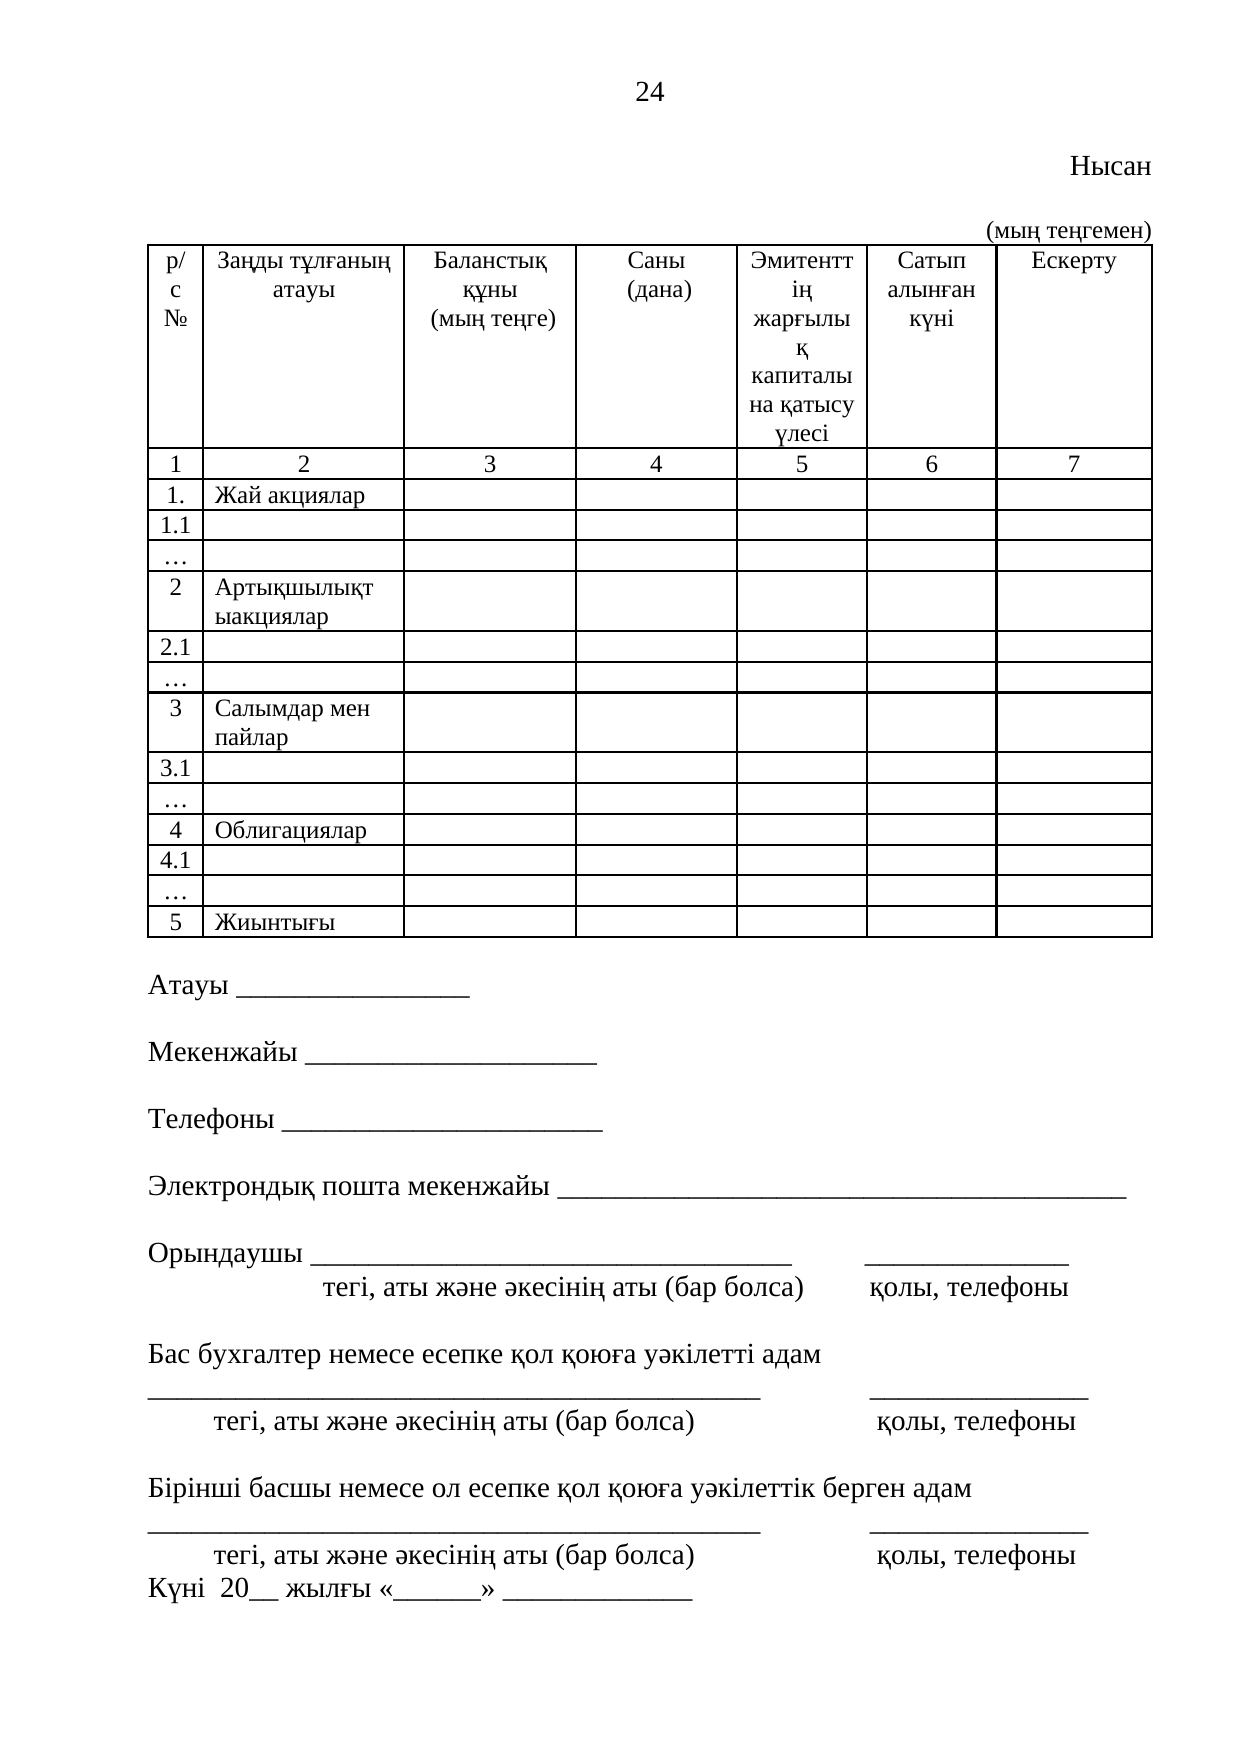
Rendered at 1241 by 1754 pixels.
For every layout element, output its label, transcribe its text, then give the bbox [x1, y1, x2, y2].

text Атауы ________________ [148, 967, 1152, 1000]
table_cell [405, 663, 575, 691]
table_cell Жиынтығы [204, 907, 403, 936]
table_cell [868, 663, 995, 691]
table_cell 5 [738, 449, 866, 478]
table_cell [998, 632, 1151, 661]
table_cell 1.1 [149, 511, 202, 539]
table_cell [738, 815, 866, 843]
table_cell [868, 876, 995, 905]
table_cell [998, 541, 1151, 570]
table_cell [998, 694, 1151, 751]
table_cell … [149, 663, 202, 691]
table_header Саны (дана) [577, 246, 736, 447]
table_cell 3 [149, 694, 202, 751]
table_cell [998, 663, 1151, 691]
table_header Эмитенттің жарғылық капиталына қатысу үлесі [738, 246, 866, 447]
text Күні 20__ жылғы «______» _____________ [148, 1571, 1152, 1604]
text Орындаушы _________________________________ ______________ [148, 1235, 1152, 1269]
table_cell … [149, 784, 202, 813]
table_cell [204, 663, 403, 691]
table_cell [868, 694, 995, 751]
table_cell [738, 541, 866, 570]
table_cell [738, 480, 866, 508]
table_cell Жай акциялар [204, 480, 403, 508]
text Телефоны ______________________ [148, 1101, 1152, 1134]
table_cell 1 [149, 449, 202, 478]
table_header Ескерту [998, 246, 1151, 447]
table_cell [204, 876, 403, 905]
table_cell 6 [868, 449, 995, 478]
text Бірінші басшы немесе ол есепке қол қоюға уәкілеттік берген адам [148, 1470, 1152, 1503]
table_cell [998, 572, 1151, 630]
table_cell [868, 846, 995, 874]
table_cell Артықшылықтыакциялар [204, 572, 403, 630]
table_cell [738, 753, 866, 782]
table_cell [868, 907, 995, 936]
table_cell [738, 784, 866, 813]
table_cell [738, 694, 866, 751]
table_cell [738, 663, 866, 691]
table_cell [405, 753, 575, 782]
table_cell [577, 846, 736, 874]
table_cell 2 [204, 449, 403, 478]
table_cell [998, 784, 1151, 813]
table_cell [577, 876, 736, 905]
table_cell [868, 480, 995, 508]
table_cell 3.1 [149, 753, 202, 782]
table_cell [738, 511, 866, 539]
table_cell [204, 784, 403, 813]
table_cell [998, 815, 1151, 843]
table_cell Облигациялар [204, 815, 403, 843]
table_cell [577, 541, 736, 570]
table_cell Салымдар мен пайлар [204, 694, 403, 751]
text (мың теңгемен) [148, 215, 1152, 243]
table_cell [738, 846, 866, 874]
table_cell [577, 663, 736, 691]
table_cell [868, 541, 995, 570]
table_cell 3 [405, 449, 575, 478]
table_cell 4 [149, 815, 202, 843]
table_cell [405, 632, 575, 661]
table_header Баланстық құны (мың теңге) [405, 246, 575, 447]
table_cell [577, 784, 736, 813]
table_cell [868, 753, 995, 782]
table_cell [405, 815, 575, 843]
text __________________________________________ _______________ [148, 1503, 1152, 1537]
table_cell [405, 541, 575, 570]
table_cell 2.1 [149, 632, 202, 661]
table_cell [204, 753, 403, 782]
table_cell [738, 632, 866, 661]
table_cell [405, 876, 575, 905]
table_cell [204, 511, 403, 539]
table_cell [868, 632, 995, 661]
table_header р/с№ [149, 246, 202, 447]
table_cell [868, 572, 995, 630]
table_cell [738, 572, 866, 630]
table_cell [405, 511, 575, 539]
text тегі, аты және әкесінің аты (бар болса) қолы, телефоны [148, 1269, 1152, 1302]
table_cell … [149, 876, 202, 905]
text тегі, аты және әкесінің аты (бар болса) қолы, телефоны [148, 1537, 1152, 1571]
table_header Сатып алынған күні [868, 246, 995, 447]
table_cell [577, 907, 736, 936]
table_cell 4 [577, 449, 736, 478]
table_cell [405, 846, 575, 874]
table_cell [738, 876, 866, 905]
table_cell [204, 632, 403, 661]
table_cell [577, 753, 736, 782]
text __________________________________________ _______________ [148, 1369, 1152, 1403]
table_cell [577, 632, 736, 661]
table_cell [998, 511, 1151, 539]
table_cell [577, 511, 736, 539]
table_cell [204, 846, 403, 874]
table_cell [405, 907, 575, 936]
table_cell [738, 907, 866, 936]
table_cell [405, 480, 575, 508]
table_cell [577, 694, 736, 751]
table_cell 1. [149, 480, 202, 508]
text Электрондық пошта мекенжайы _______________________________________ [148, 1168, 1152, 1202]
text Мекенжайы ____________________ [148, 1034, 1152, 1067]
table_cell [405, 572, 575, 630]
table_cell [868, 815, 995, 843]
table_cell 7 [998, 449, 1151, 478]
table_cell [998, 846, 1151, 874]
table_cell [998, 907, 1151, 936]
table_cell [204, 541, 403, 570]
table_cell 4.1 [149, 846, 202, 874]
table_cell [577, 480, 736, 508]
text тегі, аты және әкесінің аты (бар болса) қолы, телефоны [148, 1403, 1152, 1436]
table_cell [577, 572, 736, 630]
table_cell [998, 753, 1151, 782]
table_cell … [149, 541, 202, 570]
table_header Заңды тұлғаның атауы [204, 246, 403, 447]
text Нысан [148, 148, 1152, 181]
table_cell [405, 784, 575, 813]
table_cell [405, 694, 575, 751]
table_cell [868, 784, 995, 813]
table_cell [577, 815, 736, 843]
table_cell 5 [149, 907, 202, 936]
text Бас бухгалтер немесе есепке қол қоюға уәкілетті адам [148, 1336, 1152, 1369]
table_cell [868, 511, 995, 539]
table_cell [998, 876, 1151, 905]
table_cell [998, 480, 1151, 508]
table_cell 2 [149, 572, 202, 630]
